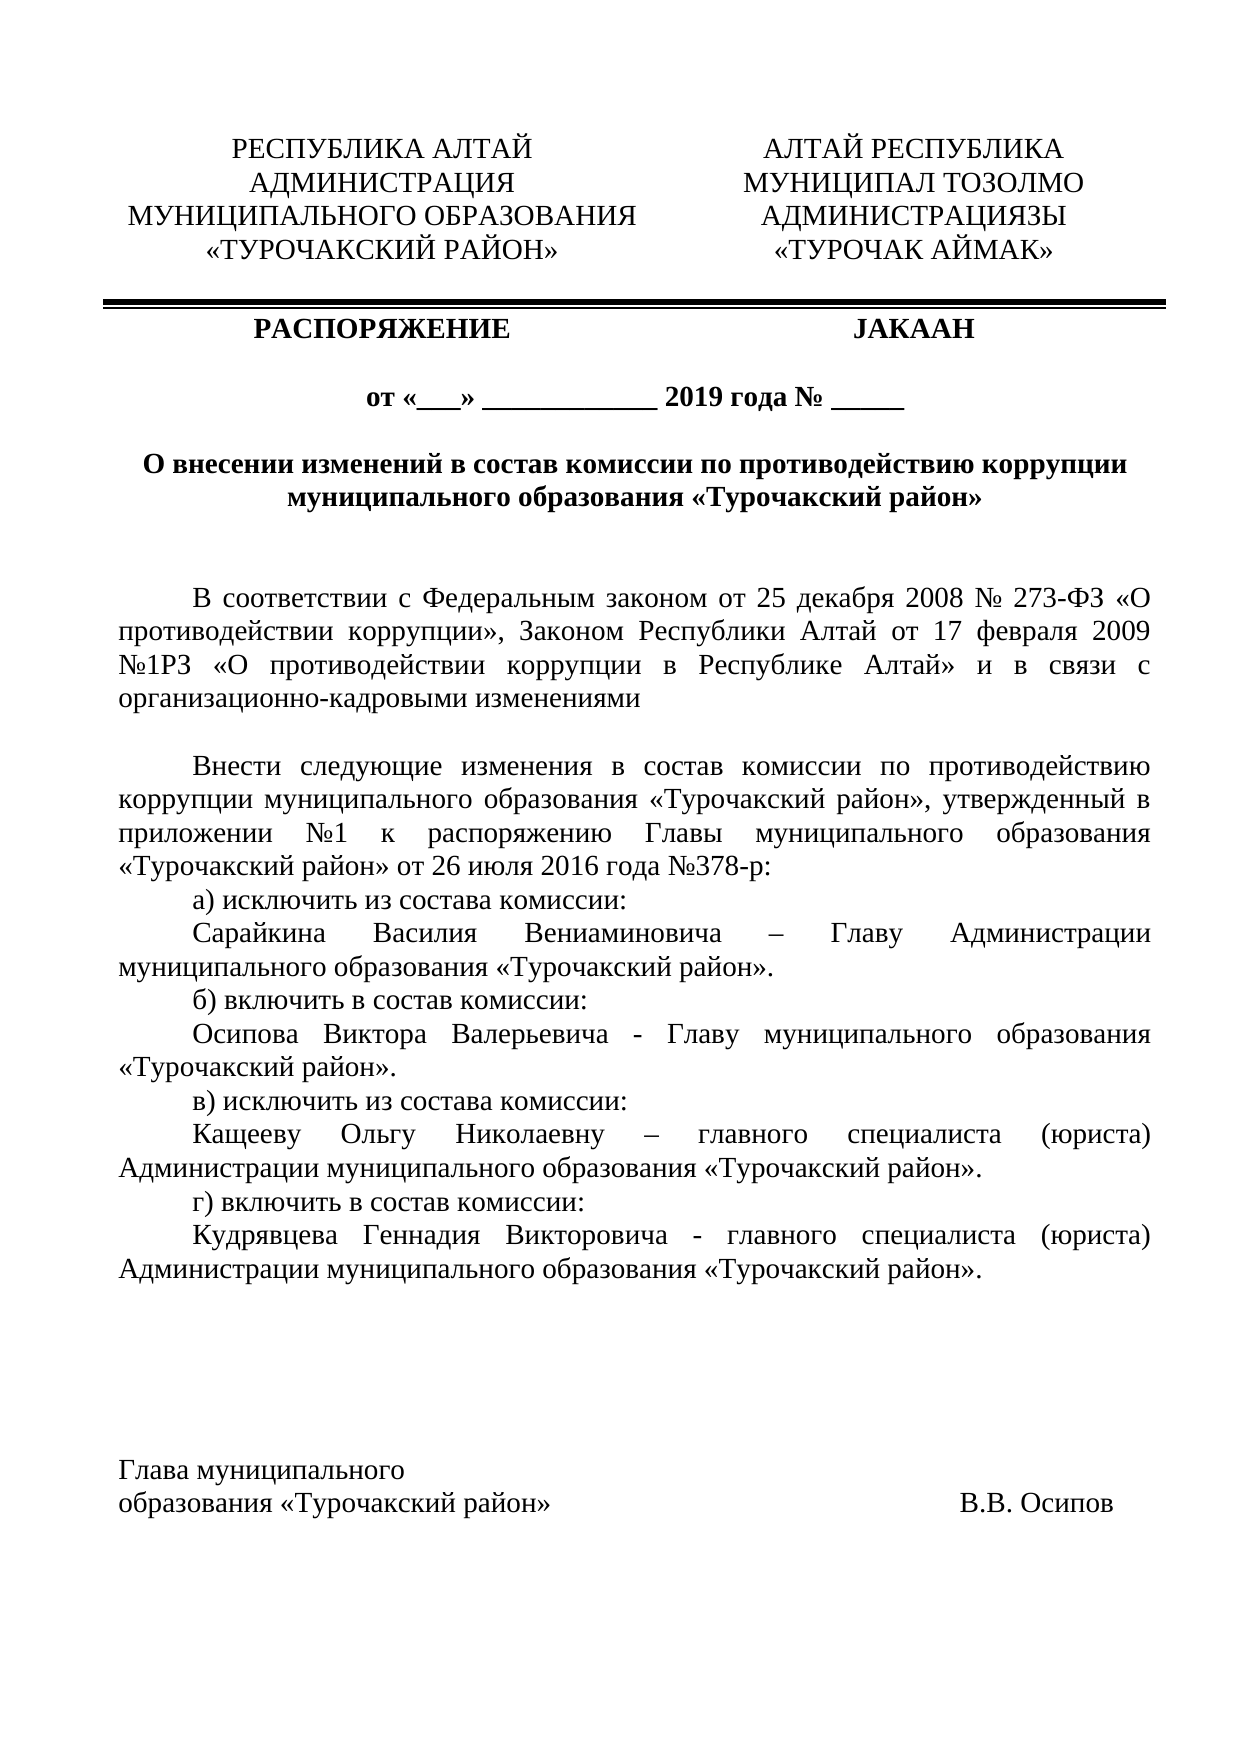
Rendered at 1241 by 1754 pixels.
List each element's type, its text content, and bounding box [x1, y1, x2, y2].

table_cell РАСПОРЯЖЕНИЕ [103, 309, 661, 345]
table_header РЕСПУБЛИКА АЛТАЙ АДМИНИСТРАЦИЯ МУНИЦИПАЛЬНОГО ОБРАЗОВАНИЯ «ТУРОЧАКСКИЙ РАЙОН» [103, 131, 661, 299]
text в) исключить из состава комиссии: [118, 1083, 1152, 1117]
text В соответствии с Федеральным законом от 25 декабря 2008 № 273-ФЗ «О противодействии коррупции», Законом Республики Алтай от 17 февраля 2009 №1РЗ «О противодействии коррупции в Республике Алтай» и в связи с организационно-кадровыми изменениями [118, 580, 1152, 714]
text Кащееву Ольгу Николаевну – главного специалиста (юриста) Администрации муниципального образования «Турочакский район». [118, 1117, 1152, 1184]
text Глава муниципального [118, 1452, 1152, 1486]
table_cell JАКААН [661, 309, 1166, 345]
text Внести следующие изменения в состав комиссии по противодействию коррупции муниципального образования «Турочакский район», утвержденный в приложении №1 к распоряжению Главы муниципального образования «Турочакский район» от 26 июля 2016 года №378-р: [118, 748, 1152, 882]
text Осипова Виктора Валерьевича - Главу муниципального образования «Турочакский район». [118, 1016, 1152, 1083]
text от «___» ____________ 2019 года № _____ [118, 379, 1152, 412]
table_header АЛТАЙ РЕСПУБЛИКА МУНИЦИПАЛ ТОЗОЛМО АДМИНИСТРАЦИЯЗЫ «ТУРОЧАК АЙМАК» [661, 131, 1166, 299]
text Кудрявцева Геннадия Викторовича - главного специалиста (юриста) Администрации муниципального образования «Турочакский район». [118, 1217, 1152, 1284]
text образования «Турочакский район» В.В. Осипов [118, 1486, 1152, 1519]
text а) исключить из состава комиссии: [118, 882, 1152, 915]
text О внесении изменений в состав комиссии по противодействию коррупции муниципального образования «Турочакский район» [118, 446, 1152, 513]
text Сарайкина Василия Вениаминовича – Главу Администрации муниципального образования «Турочакский район». [118, 915, 1152, 982]
text б) включить в состав комиссии: [118, 982, 1152, 1016]
text г) включить в состав комиссии: [118, 1184, 1152, 1217]
